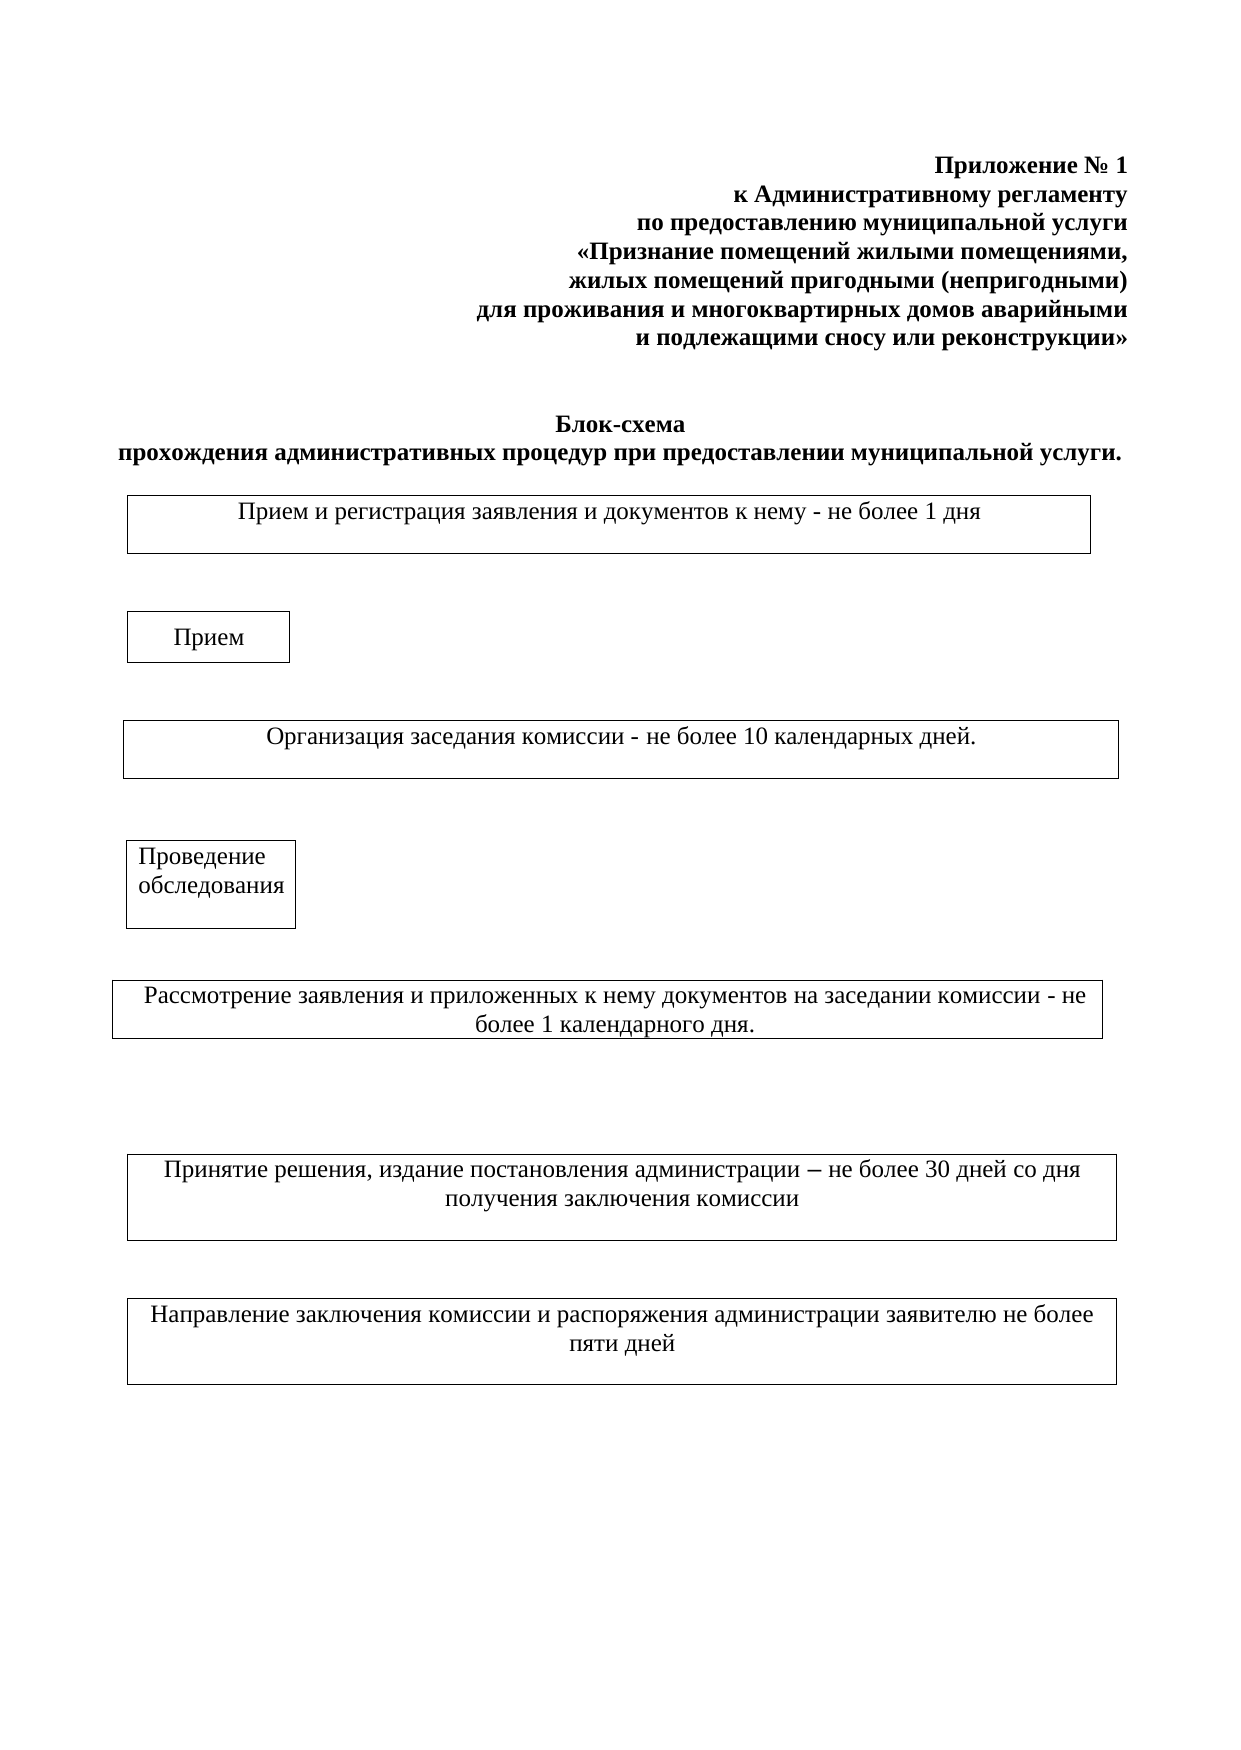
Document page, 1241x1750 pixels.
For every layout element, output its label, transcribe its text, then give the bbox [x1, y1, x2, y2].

text жилых помещений пригодными (непригодными) [112, 265, 1128, 294]
text Приложение № 1 [112, 150, 1128, 179]
text и подлежащими сносу или реконструкции» [112, 322, 1128, 351]
text по предоставлению муниципальной услуги [112, 207, 1128, 236]
text к Административному регламенту [112, 179, 1128, 207]
text для проживания и многоквартирных домов аварийными [112, 294, 1128, 322]
table_header Направление заключения комиссии и распоряжения администрации заявителю не более пяти дней [128, 1299, 1116, 1384]
text Блок-схема [112, 409, 1128, 437]
table_header Прием [128, 612, 289, 662]
table_header Организация заседания комиссии - не более 10 календарных дней. [124, 721, 1118, 778]
table_header Принятие решения, издание постановления администрации – не более 30 дней со дня получения заключения комиссии [128, 1155, 1116, 1240]
table_header Проведение обследования [127, 841, 295, 927]
text прохождения административных процедур при предоставлении муниципальной услуги. [112, 437, 1128, 466]
text «Признание помещений жилыми помещениями, [112, 236, 1128, 265]
table_header Рассмотрение заявления и приложенных к нему документов на заседании комиссии - не более 1 календарного дня. [113, 981, 1102, 1038]
table_header Прием и регистрация заявления и документов к нему - не более 1 дня [128, 496, 1090, 552]
